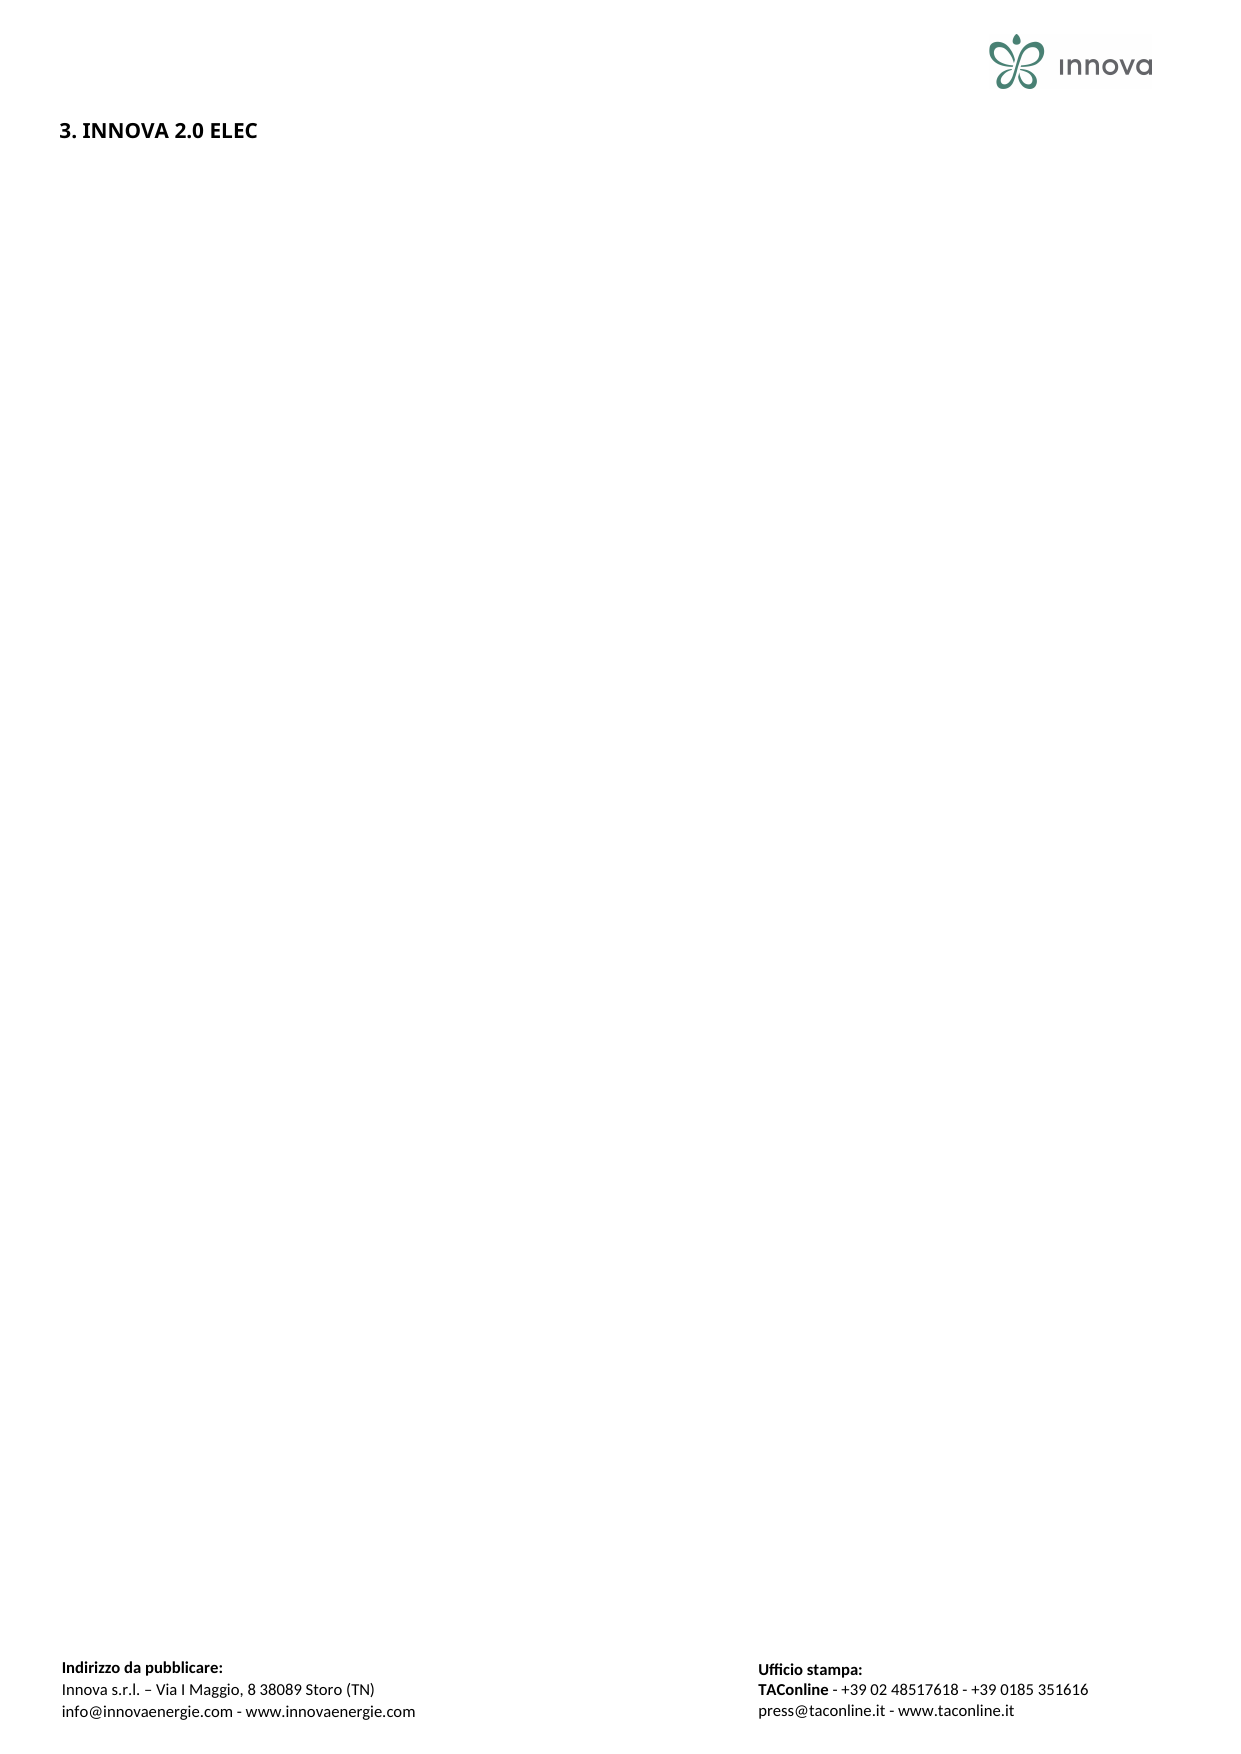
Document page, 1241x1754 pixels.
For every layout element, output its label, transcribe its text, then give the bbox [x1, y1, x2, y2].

text 3. INNOVA 2.0 ELEC [59, 117, 1152, 145]
picture [989, 34, 1152, 89]
